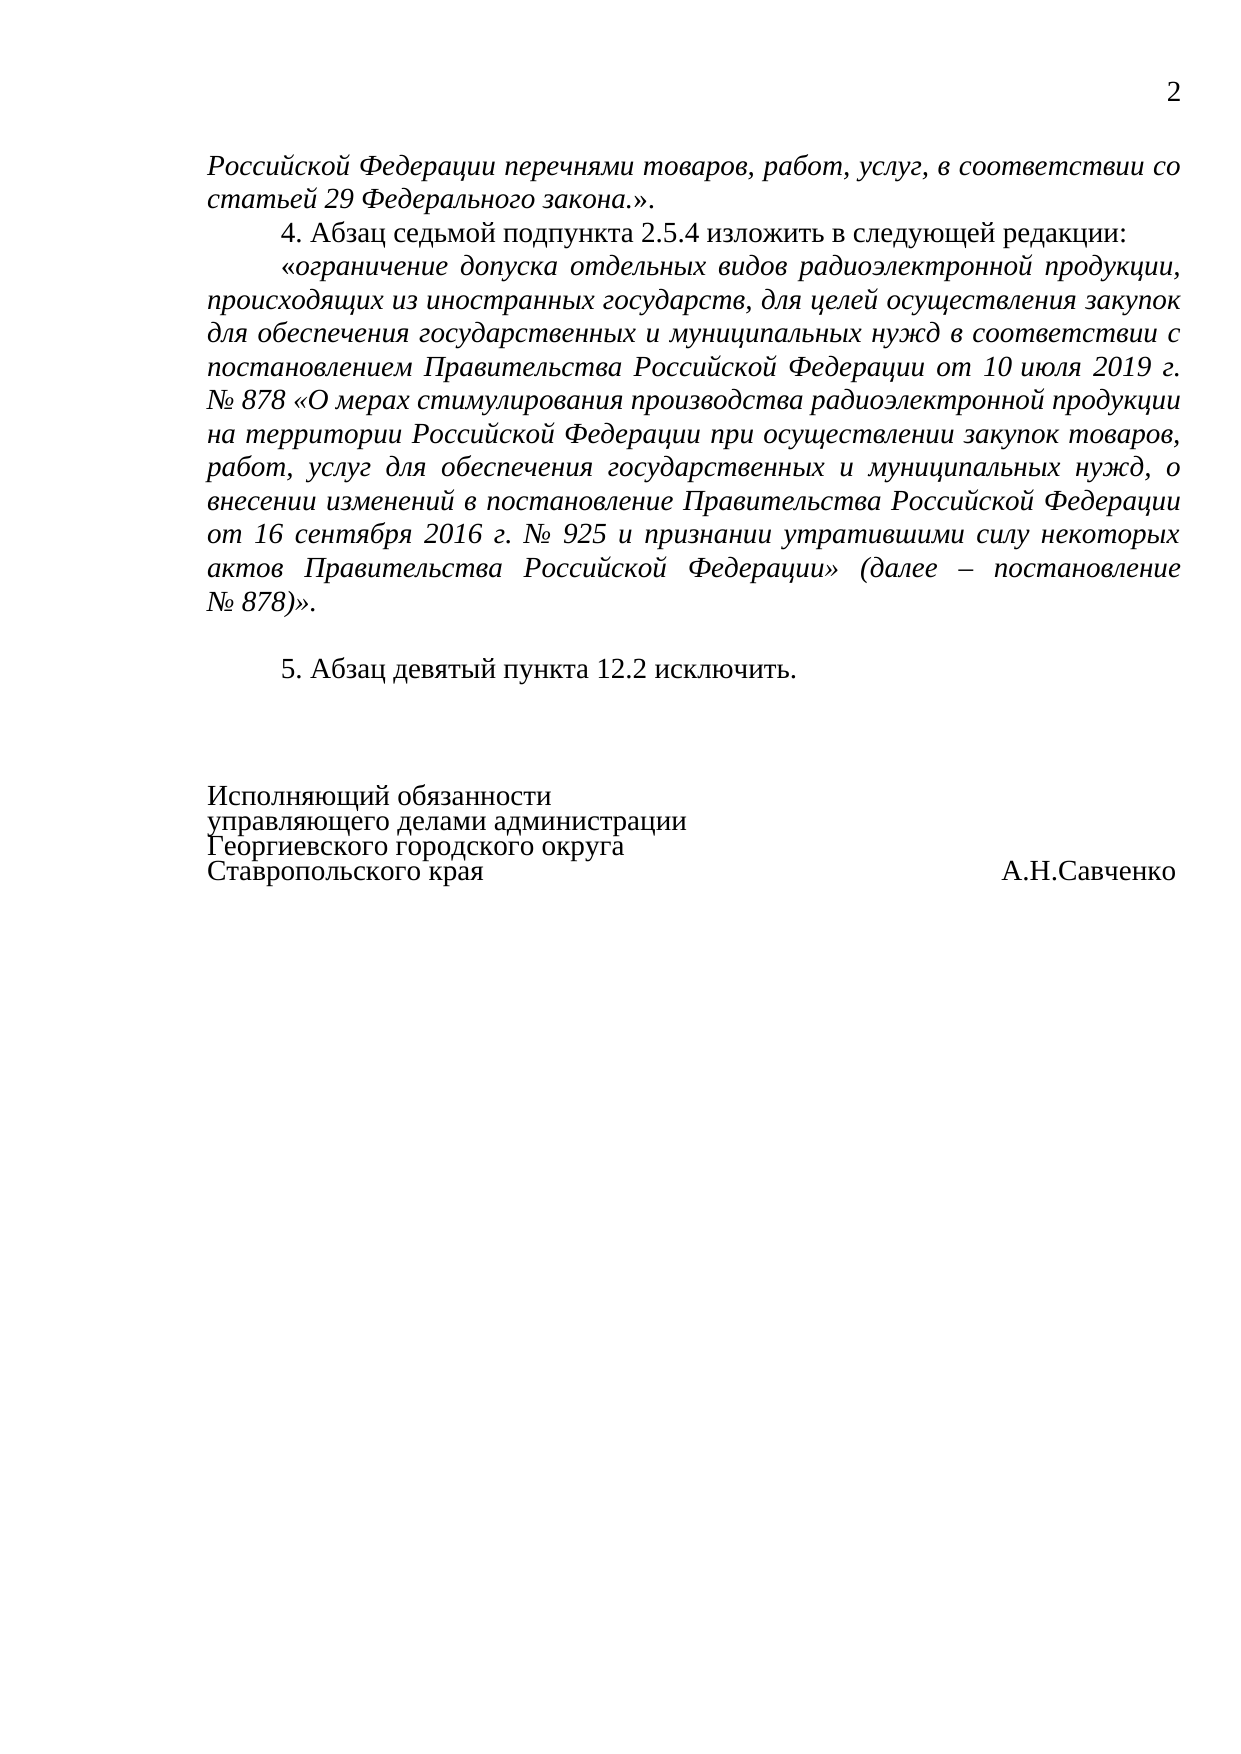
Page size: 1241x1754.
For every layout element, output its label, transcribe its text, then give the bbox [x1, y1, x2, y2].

text 5. Абзац девятый пункта 12.2 исключить. [207, 651, 1181, 684]
text управляющего делами администрации [207, 810, 1181, 835]
text Исполняющий обязанности [207, 785, 1181, 810]
text «ограничение допуска отдельных видов радиоэлектронной продукции, происходящих из иностранных государств, для целей осуществления закупок для обеспечения государственных и муниципальных нужд в соответствии с постановлением Правительства Российской Федерации от 10 июля 2019 г. № 878 «О мерах стимулирования производства радиоэлектронной продукции на территории Российской Федерации при осуществлении закупок товаров, работ, услуг для обеспечения государственных и муниципальных нужд, о внесении изменений в постановление Правительства Российской Федерации от 16 сентября 2016 г. № 925 и признании утратившими силу некоторых актов Правительства Российской Федерации» (далее – постановление № 878)». [207, 248, 1181, 617]
text Ставропольского края А.Н.Савченко [207, 860, 1181, 885]
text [207, 148, 1181, 215]
text Георгиевского городского округа [207, 835, 1181, 860]
text 4. Абзац седьмой подпункта 2.5.4 изложить в следующей редакции: [207, 215, 1181, 248]
